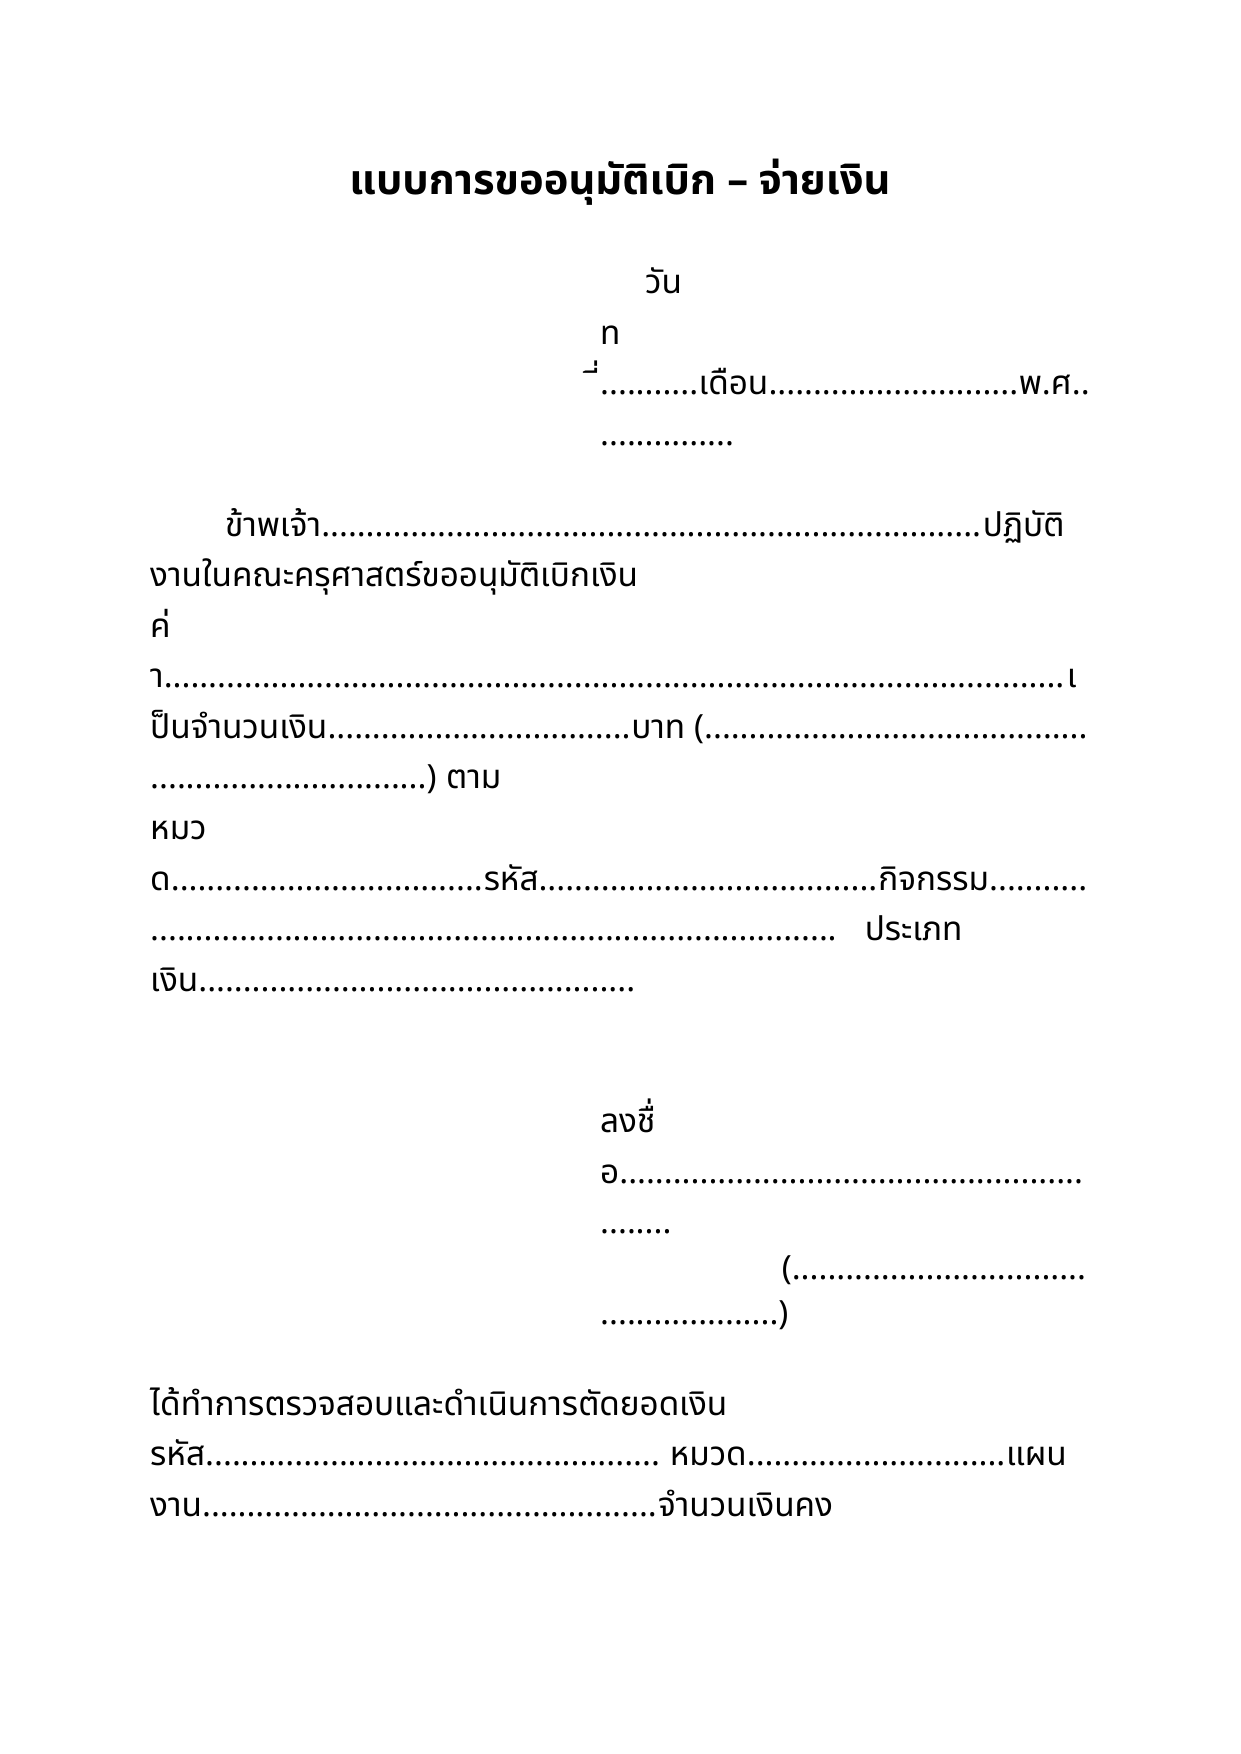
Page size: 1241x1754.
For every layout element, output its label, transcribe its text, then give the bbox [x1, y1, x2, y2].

text วันที่...........เดือน............................พ.ศ................. [593, 258, 1090, 455]
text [150, 1380, 1090, 1531]
text ข้าพเจ้า..........................................................................ปฏิบัติงานในคณะครุศาสตร์ขออนุมัติเบิกเงินค่า.....................................................................................................เป็นจำนวนเงิน..................................บาท (..........................................................................) ตามหมวด...................................รหัส......................................กิจกรรม........................................................................................ ประเภทเงิน................................................. [150, 501, 1090, 1006]
text ลงชื่อ............................................................ (.....................................................) [600, 1052, 1090, 1334]
text แบบการขออนุมัติเบิก – จ่ายเงิน [150, 150, 1090, 213]
